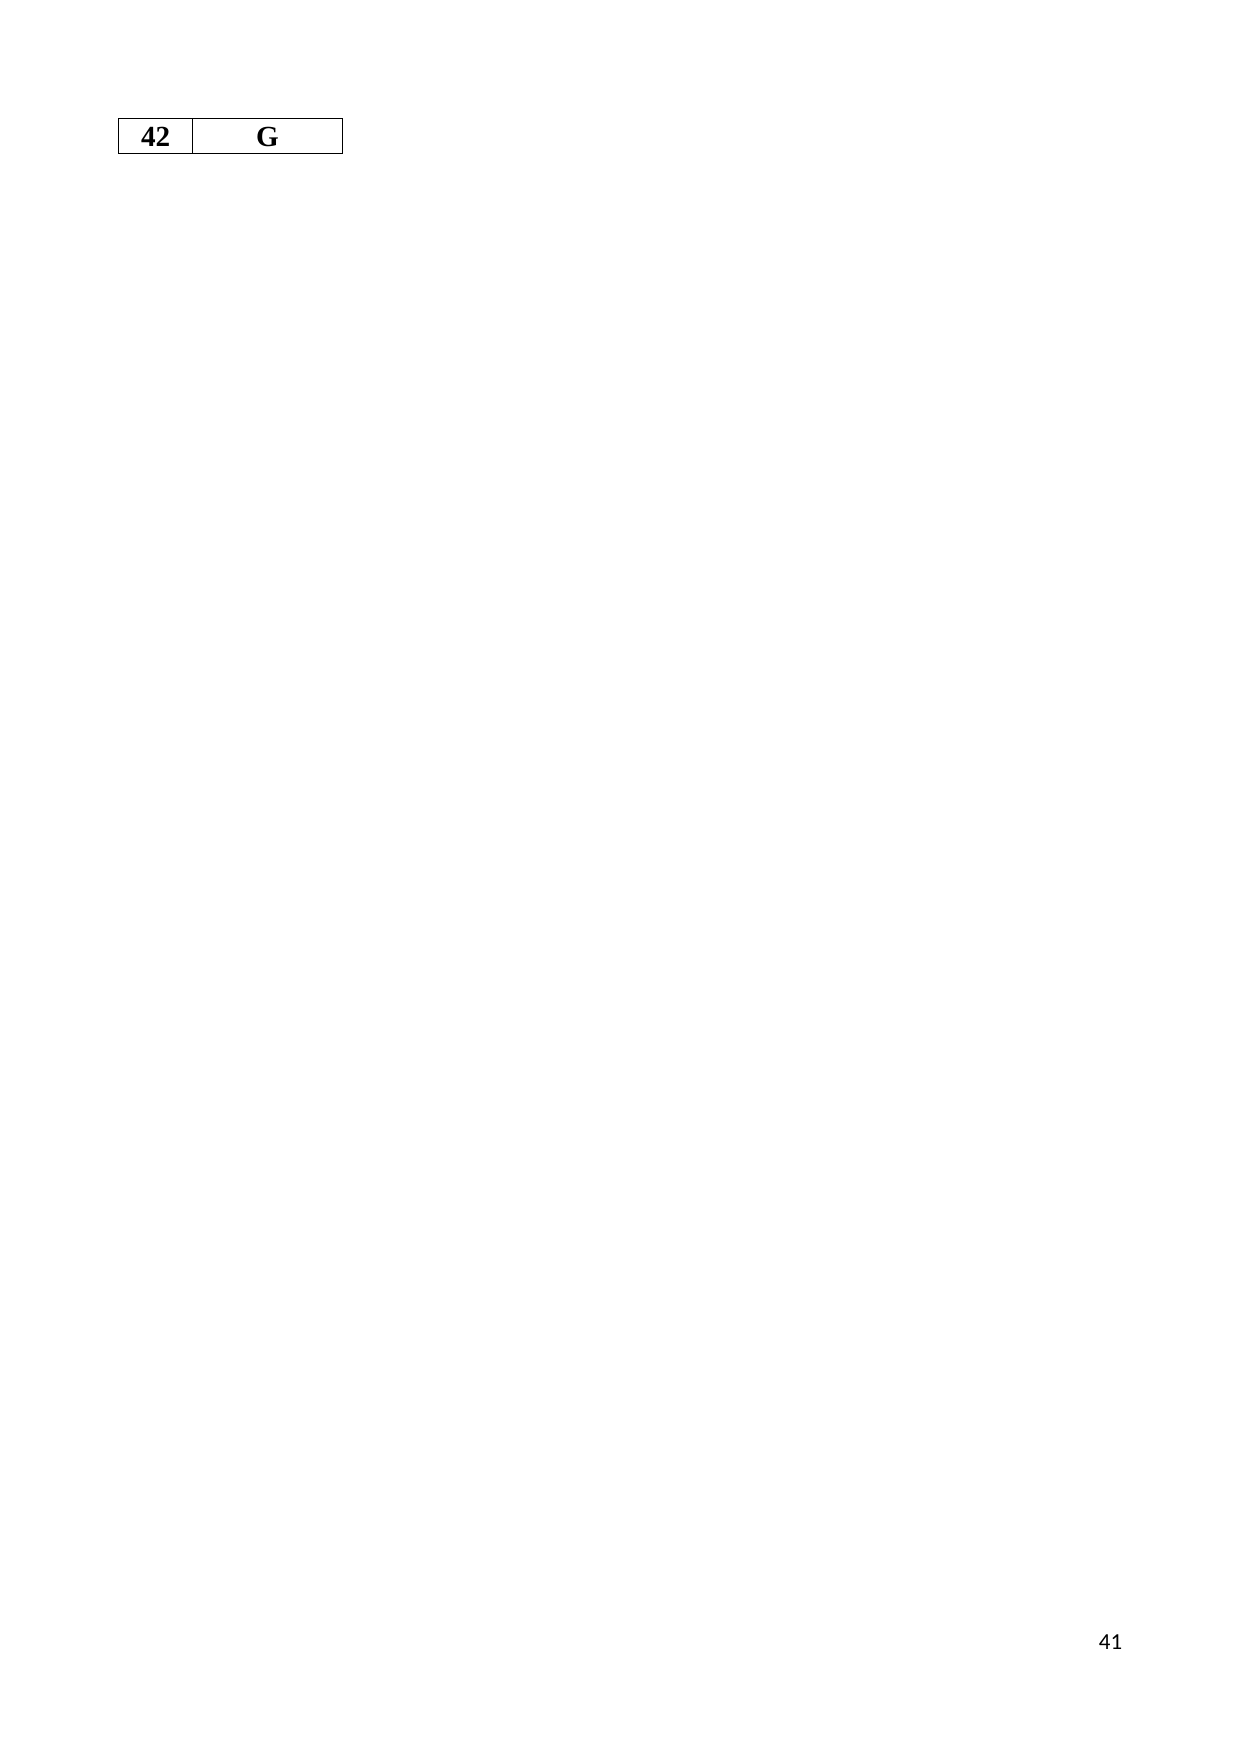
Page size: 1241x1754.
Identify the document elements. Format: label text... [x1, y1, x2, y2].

table_cell G [193, 119, 342, 153]
table_cell 42 [119, 119, 192, 153]
